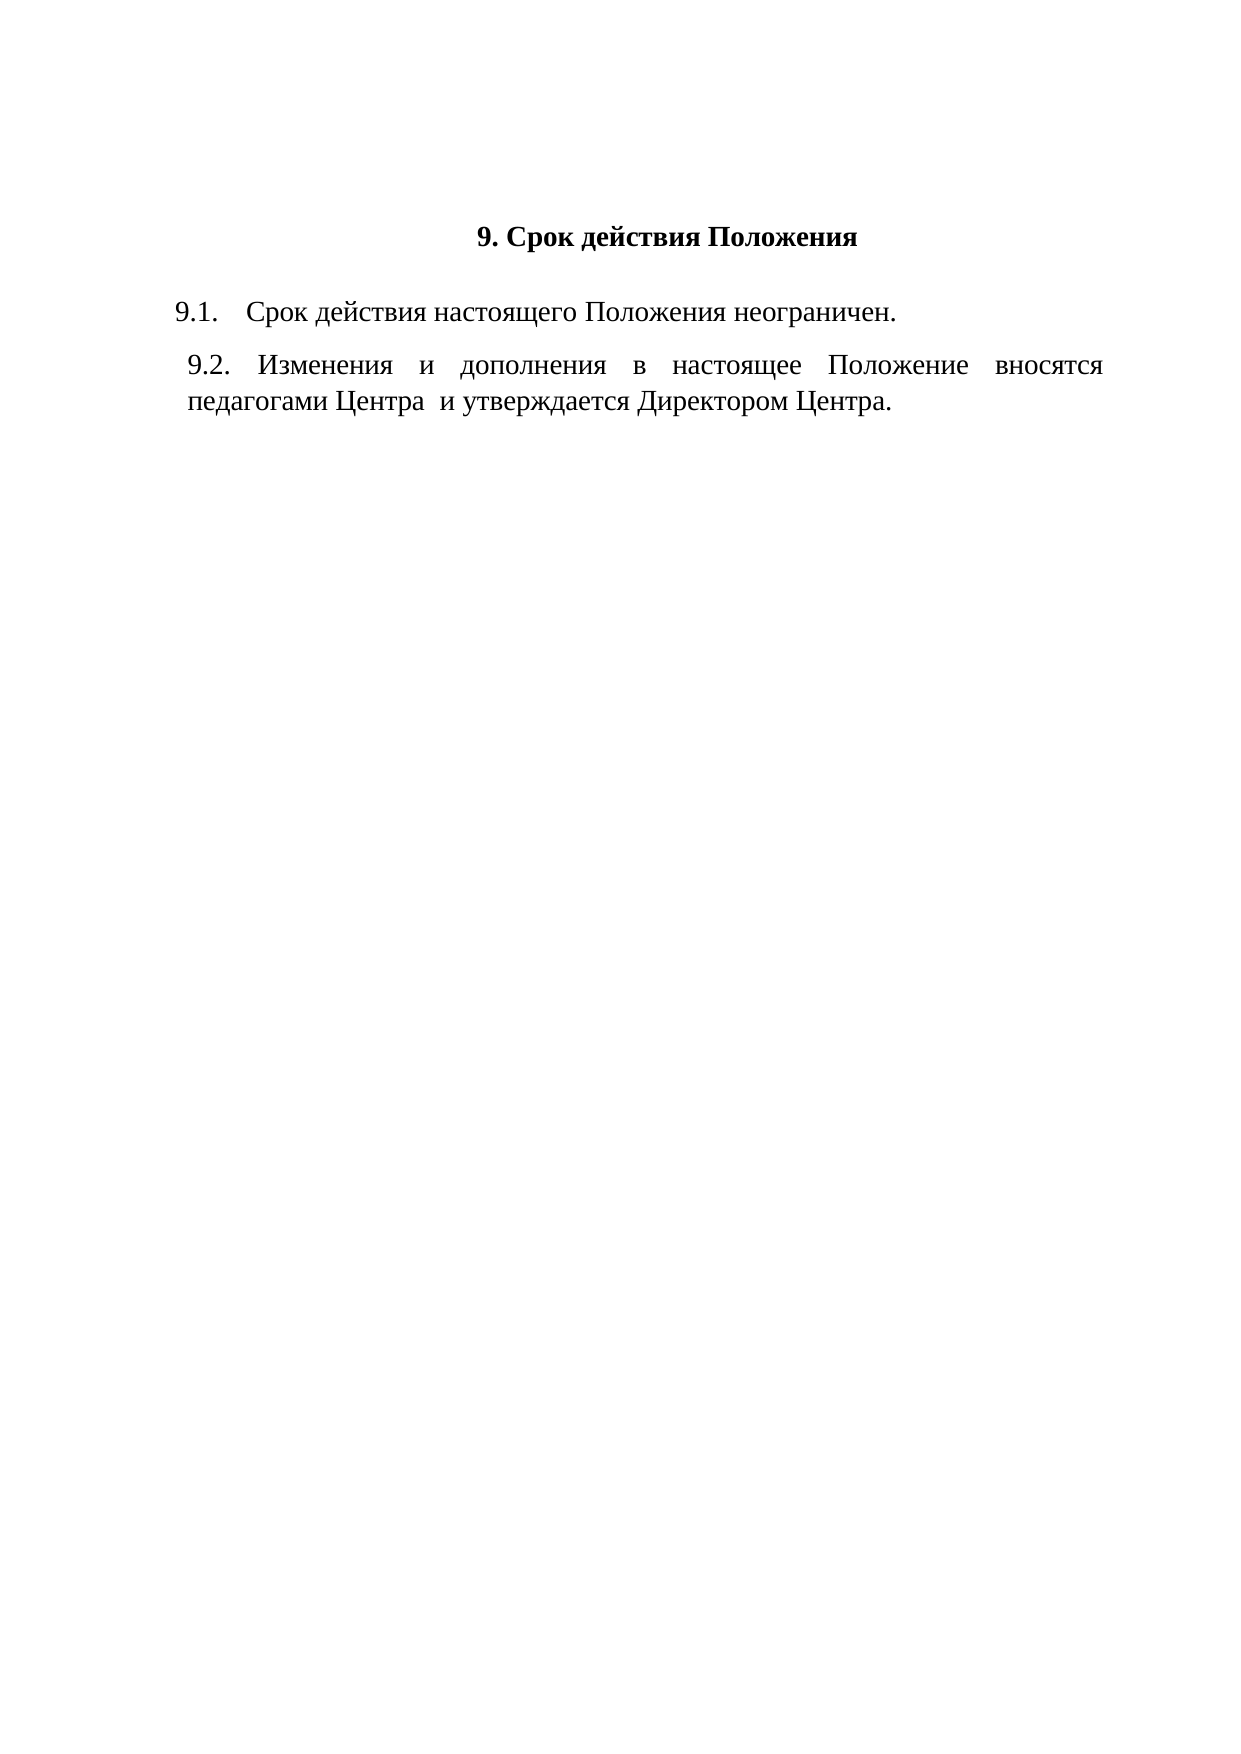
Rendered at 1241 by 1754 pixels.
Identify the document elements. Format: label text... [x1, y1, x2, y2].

list Срок действия настоящего Положения неограничен. [175, 294, 1137, 328]
text 9. Срок действия Положения [477, 219, 1137, 252]
list Изменения и дополнения в настоящее Положение вносятся педагогами Центра и утверждается Директором Центра. [187, 347, 1126, 417]
